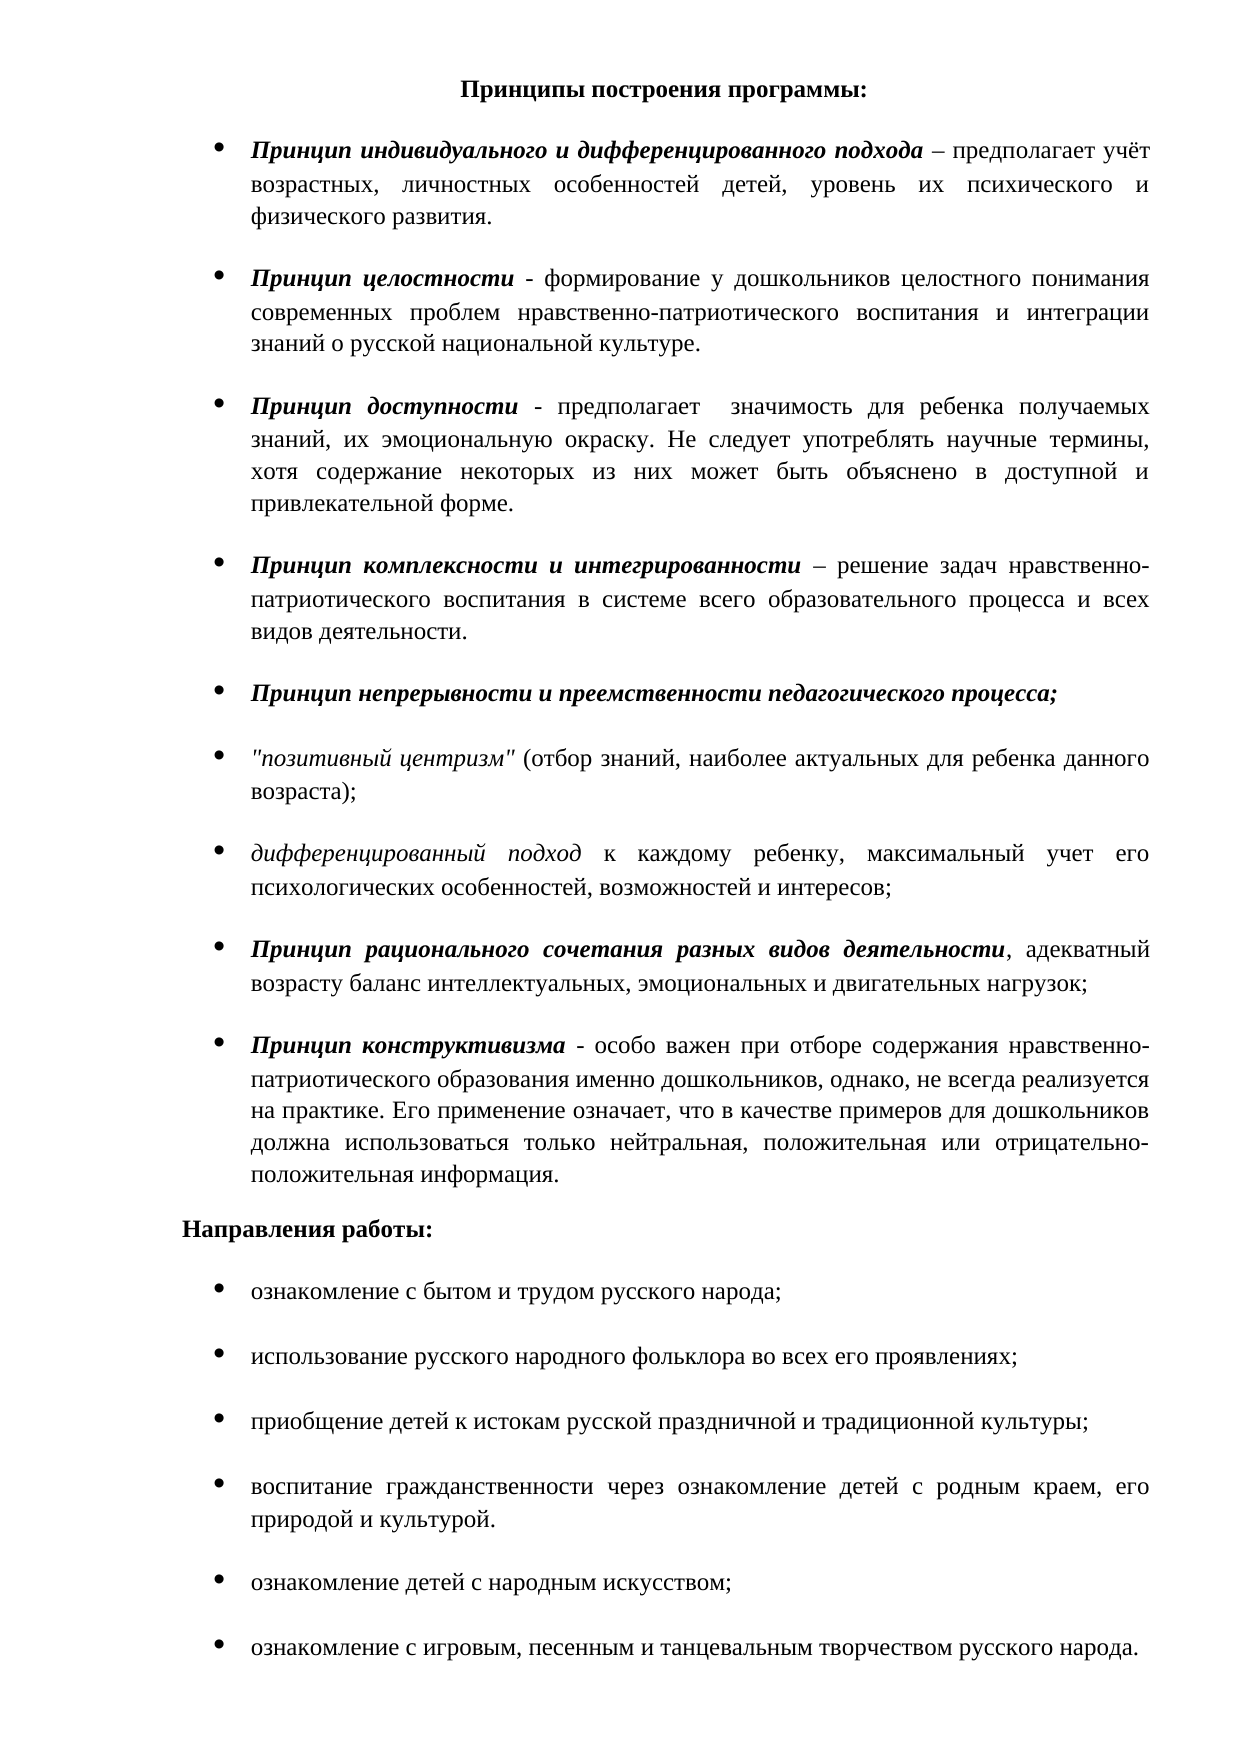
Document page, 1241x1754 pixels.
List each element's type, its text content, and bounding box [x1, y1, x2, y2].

list дифференцированный подход к каждому ребенку, максимальный учет его психологических особенностей, возможностей и интересов; [213, 831, 1150, 901]
list приобщение детей к истокам русской праздничной и традиционной культуры; [213, 1398, 1150, 1436]
list Принцип индивидуального и дифференцированного подхода – предполагает учёт возрастных, личностных особенностей детей, уровень их психического и физического развития. [213, 127, 1150, 229]
list Принцип конструктивизма - особо важен при отборе содержания нравственно-патриотического образования именно дошкольников, однако, не всегда реализуется на практике. Его применение означает, что в качестве примеров для дошкольников должна использоваться только нейтральная, положительная или отрицательно-положительная информация. [213, 1022, 1150, 1188]
list "позитивный центризм" (отбор знаний, наиболее актуальных для ребенка данного возраста); [213, 735, 1150, 805]
list Принцип непрерывности и преемственности педагогического процесса; [213, 670, 1150, 708]
list использование русского народного фольклора во всех его проявлениях; [213, 1333, 1150, 1371]
list Принцип рационального сочетания разных видов деятельности, адекватный возрасту баланс интеллектуальных, эмоциональных и двигательных нагрузок; [213, 926, 1150, 997]
list ознакомление с бытом и трудом русского народа; [213, 1268, 1150, 1306]
list ознакомление детей с народным искусством; [213, 1559, 1150, 1597]
list воспитание гражданственности через ознакомление детей с родным краем, его природой и культурой. [213, 1463, 1150, 1533]
text Принципы построения программы: [177, 74, 1151, 103]
list Принцип комплексности и интегрированности – решение задач нравственно-патриотического воспитания в системе всего образовательного процесса и всех видов деятельности. [213, 542, 1150, 644]
list Принцип доступности - предполагает значимость для ребенка получаемых знаний, их эмоциональную окраску. Не следует употреблять научные термины, хотя содержание некоторых из них может быть объяснено в доступной и привлекательной форме. [213, 383, 1150, 517]
text Направления работы: [176, 1214, 1152, 1242]
list Принцип целостности - формирование у дошкольников целостного понимания современных проблем нравственно-патриотического воспитания и интеграции знаний о русской национальной культуре. [213, 255, 1150, 357]
list ознакомление с игровым, песенным и танцевальным творчеством русского народа. [213, 1624, 1150, 1662]
